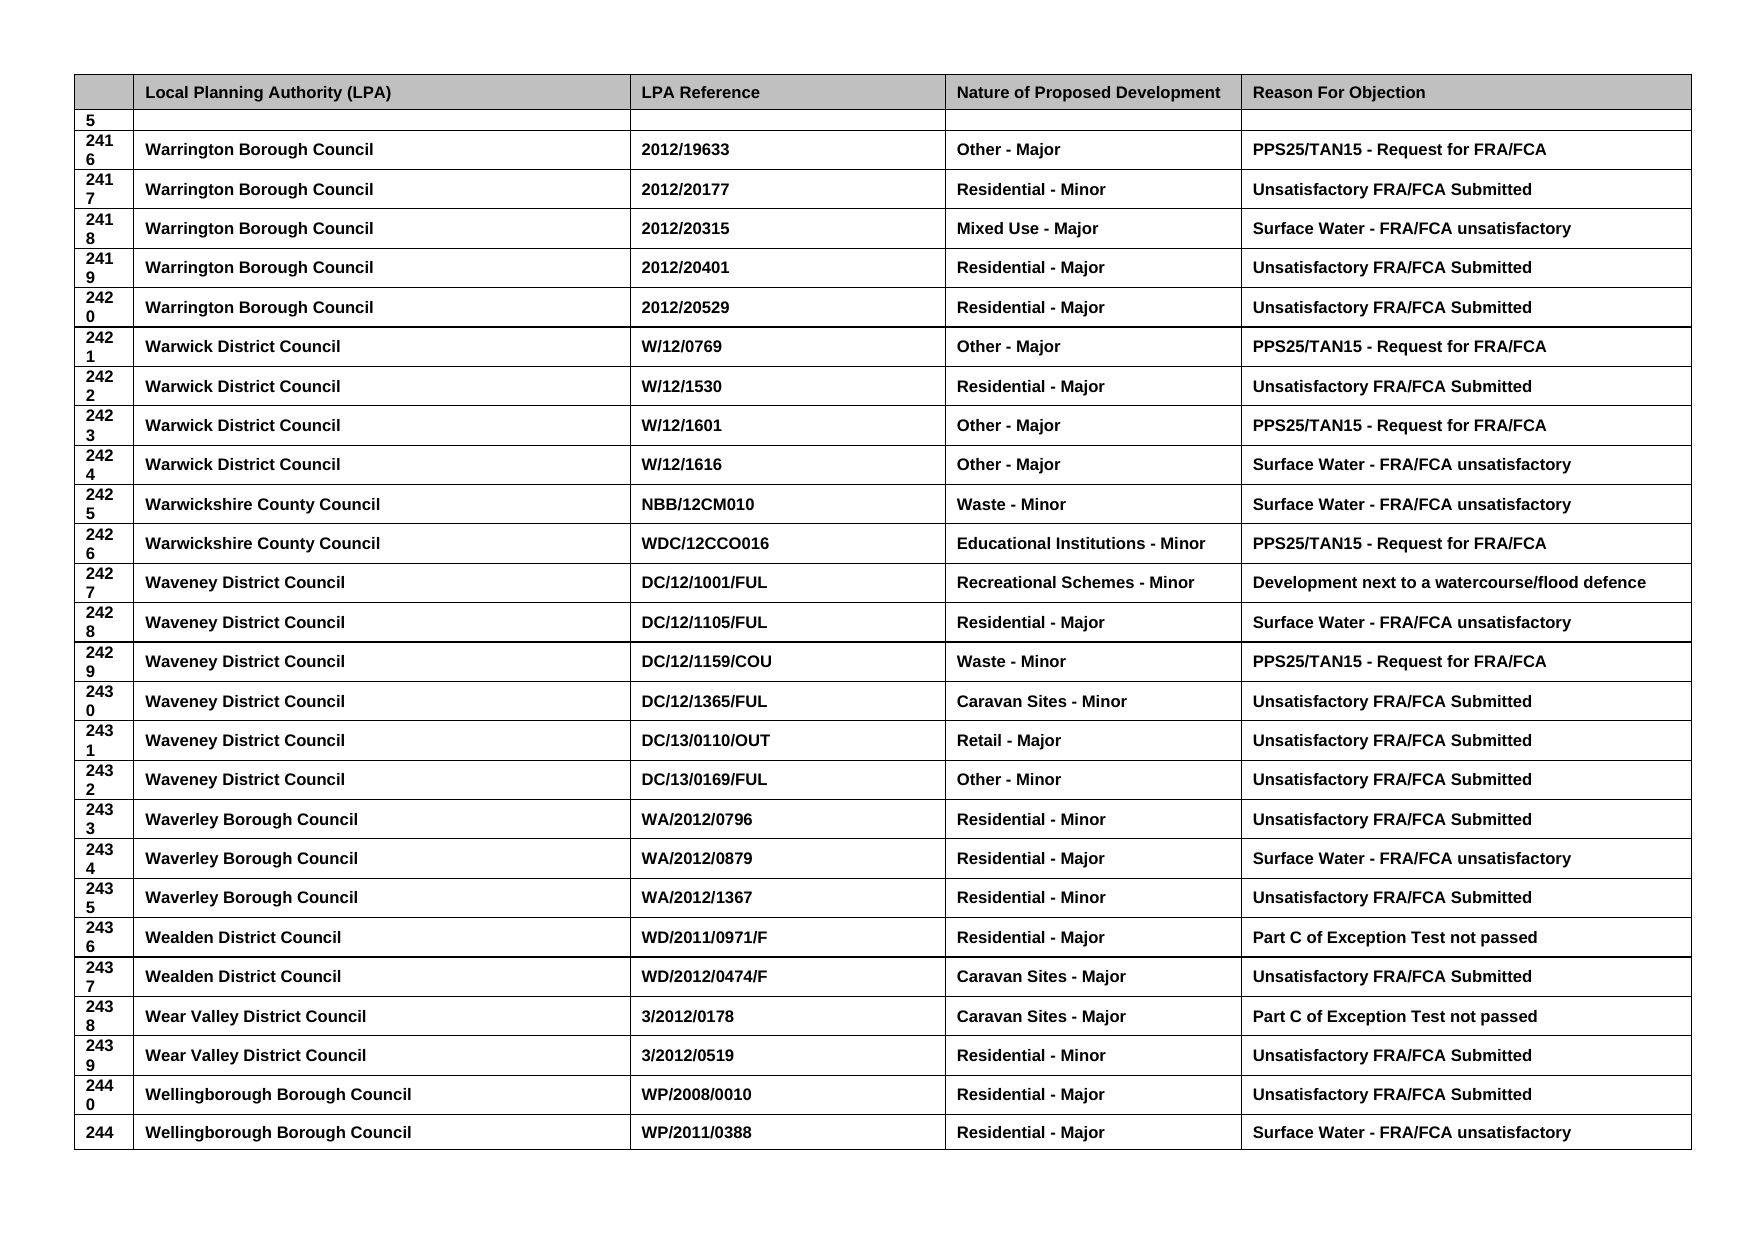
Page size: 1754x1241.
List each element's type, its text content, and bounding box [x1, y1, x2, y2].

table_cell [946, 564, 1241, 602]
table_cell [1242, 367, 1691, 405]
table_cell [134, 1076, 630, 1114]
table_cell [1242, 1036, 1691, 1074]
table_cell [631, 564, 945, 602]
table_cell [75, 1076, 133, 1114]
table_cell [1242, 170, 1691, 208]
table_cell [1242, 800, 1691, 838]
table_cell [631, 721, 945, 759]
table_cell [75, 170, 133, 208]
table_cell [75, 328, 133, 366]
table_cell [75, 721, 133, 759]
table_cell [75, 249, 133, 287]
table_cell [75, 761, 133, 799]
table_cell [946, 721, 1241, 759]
table_header Nature of Proposed Development [946, 75, 1241, 109]
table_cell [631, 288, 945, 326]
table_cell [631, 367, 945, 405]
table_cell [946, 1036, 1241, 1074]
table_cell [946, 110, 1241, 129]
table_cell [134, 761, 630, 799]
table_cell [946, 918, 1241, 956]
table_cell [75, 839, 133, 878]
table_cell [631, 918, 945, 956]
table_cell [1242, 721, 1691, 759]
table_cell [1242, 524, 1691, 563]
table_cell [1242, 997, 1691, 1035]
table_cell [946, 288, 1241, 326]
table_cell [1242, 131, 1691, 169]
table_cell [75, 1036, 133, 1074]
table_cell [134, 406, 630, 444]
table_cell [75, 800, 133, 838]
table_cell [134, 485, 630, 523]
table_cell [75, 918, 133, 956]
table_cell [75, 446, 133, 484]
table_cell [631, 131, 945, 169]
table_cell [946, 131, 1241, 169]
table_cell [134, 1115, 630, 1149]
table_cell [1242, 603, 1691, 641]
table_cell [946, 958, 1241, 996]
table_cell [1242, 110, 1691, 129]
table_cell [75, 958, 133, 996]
table_header Local Planning Authority (LPA) [134, 75, 630, 109]
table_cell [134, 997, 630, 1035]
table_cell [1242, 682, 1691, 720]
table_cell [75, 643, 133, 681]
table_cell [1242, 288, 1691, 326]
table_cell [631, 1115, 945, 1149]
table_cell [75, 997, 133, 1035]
table_header Reason For Objection [1242, 75, 1691, 109]
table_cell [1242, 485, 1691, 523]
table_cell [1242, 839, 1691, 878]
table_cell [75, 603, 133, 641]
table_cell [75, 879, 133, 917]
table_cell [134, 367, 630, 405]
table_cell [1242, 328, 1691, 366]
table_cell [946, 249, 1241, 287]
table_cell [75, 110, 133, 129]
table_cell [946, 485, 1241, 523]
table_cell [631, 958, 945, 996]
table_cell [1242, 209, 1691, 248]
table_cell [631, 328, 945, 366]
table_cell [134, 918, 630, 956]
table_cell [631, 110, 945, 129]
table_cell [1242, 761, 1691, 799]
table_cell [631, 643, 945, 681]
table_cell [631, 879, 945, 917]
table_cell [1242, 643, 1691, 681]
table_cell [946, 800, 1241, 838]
table_header LPA Reference [631, 75, 945, 109]
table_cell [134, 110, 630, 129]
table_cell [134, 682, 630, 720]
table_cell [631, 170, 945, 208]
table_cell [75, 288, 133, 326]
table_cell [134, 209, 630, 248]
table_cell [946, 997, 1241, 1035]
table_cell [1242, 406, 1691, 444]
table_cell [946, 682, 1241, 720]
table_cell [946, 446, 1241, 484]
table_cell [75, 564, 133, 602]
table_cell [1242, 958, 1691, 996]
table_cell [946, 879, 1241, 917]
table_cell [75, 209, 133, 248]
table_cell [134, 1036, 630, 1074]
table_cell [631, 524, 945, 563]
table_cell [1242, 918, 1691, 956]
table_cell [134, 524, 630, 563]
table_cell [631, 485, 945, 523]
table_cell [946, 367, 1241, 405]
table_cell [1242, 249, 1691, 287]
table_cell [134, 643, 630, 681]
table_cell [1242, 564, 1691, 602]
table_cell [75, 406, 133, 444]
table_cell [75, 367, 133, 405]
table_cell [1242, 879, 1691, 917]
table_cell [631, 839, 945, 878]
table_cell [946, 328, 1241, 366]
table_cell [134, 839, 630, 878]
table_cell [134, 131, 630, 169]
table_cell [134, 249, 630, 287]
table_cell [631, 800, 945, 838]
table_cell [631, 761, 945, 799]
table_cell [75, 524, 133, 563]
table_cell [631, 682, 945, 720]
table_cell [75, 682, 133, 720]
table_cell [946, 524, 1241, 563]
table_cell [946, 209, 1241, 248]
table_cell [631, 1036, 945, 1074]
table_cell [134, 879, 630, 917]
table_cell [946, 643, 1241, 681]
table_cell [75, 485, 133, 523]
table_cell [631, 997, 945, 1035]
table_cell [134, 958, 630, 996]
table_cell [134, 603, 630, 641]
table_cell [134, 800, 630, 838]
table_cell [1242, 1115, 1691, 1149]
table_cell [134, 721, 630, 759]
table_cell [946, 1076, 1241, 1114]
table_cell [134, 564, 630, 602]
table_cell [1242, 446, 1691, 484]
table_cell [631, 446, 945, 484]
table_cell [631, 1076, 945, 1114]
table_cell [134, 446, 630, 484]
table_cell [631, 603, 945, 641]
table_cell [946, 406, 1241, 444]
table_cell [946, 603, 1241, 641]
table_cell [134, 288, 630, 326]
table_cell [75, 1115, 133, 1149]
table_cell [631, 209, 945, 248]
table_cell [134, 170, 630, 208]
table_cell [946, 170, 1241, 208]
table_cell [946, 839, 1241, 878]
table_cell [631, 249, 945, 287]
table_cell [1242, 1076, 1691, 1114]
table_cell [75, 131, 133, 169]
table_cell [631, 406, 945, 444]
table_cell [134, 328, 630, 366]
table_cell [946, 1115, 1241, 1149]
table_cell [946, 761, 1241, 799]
table_header [75, 75, 133, 109]
